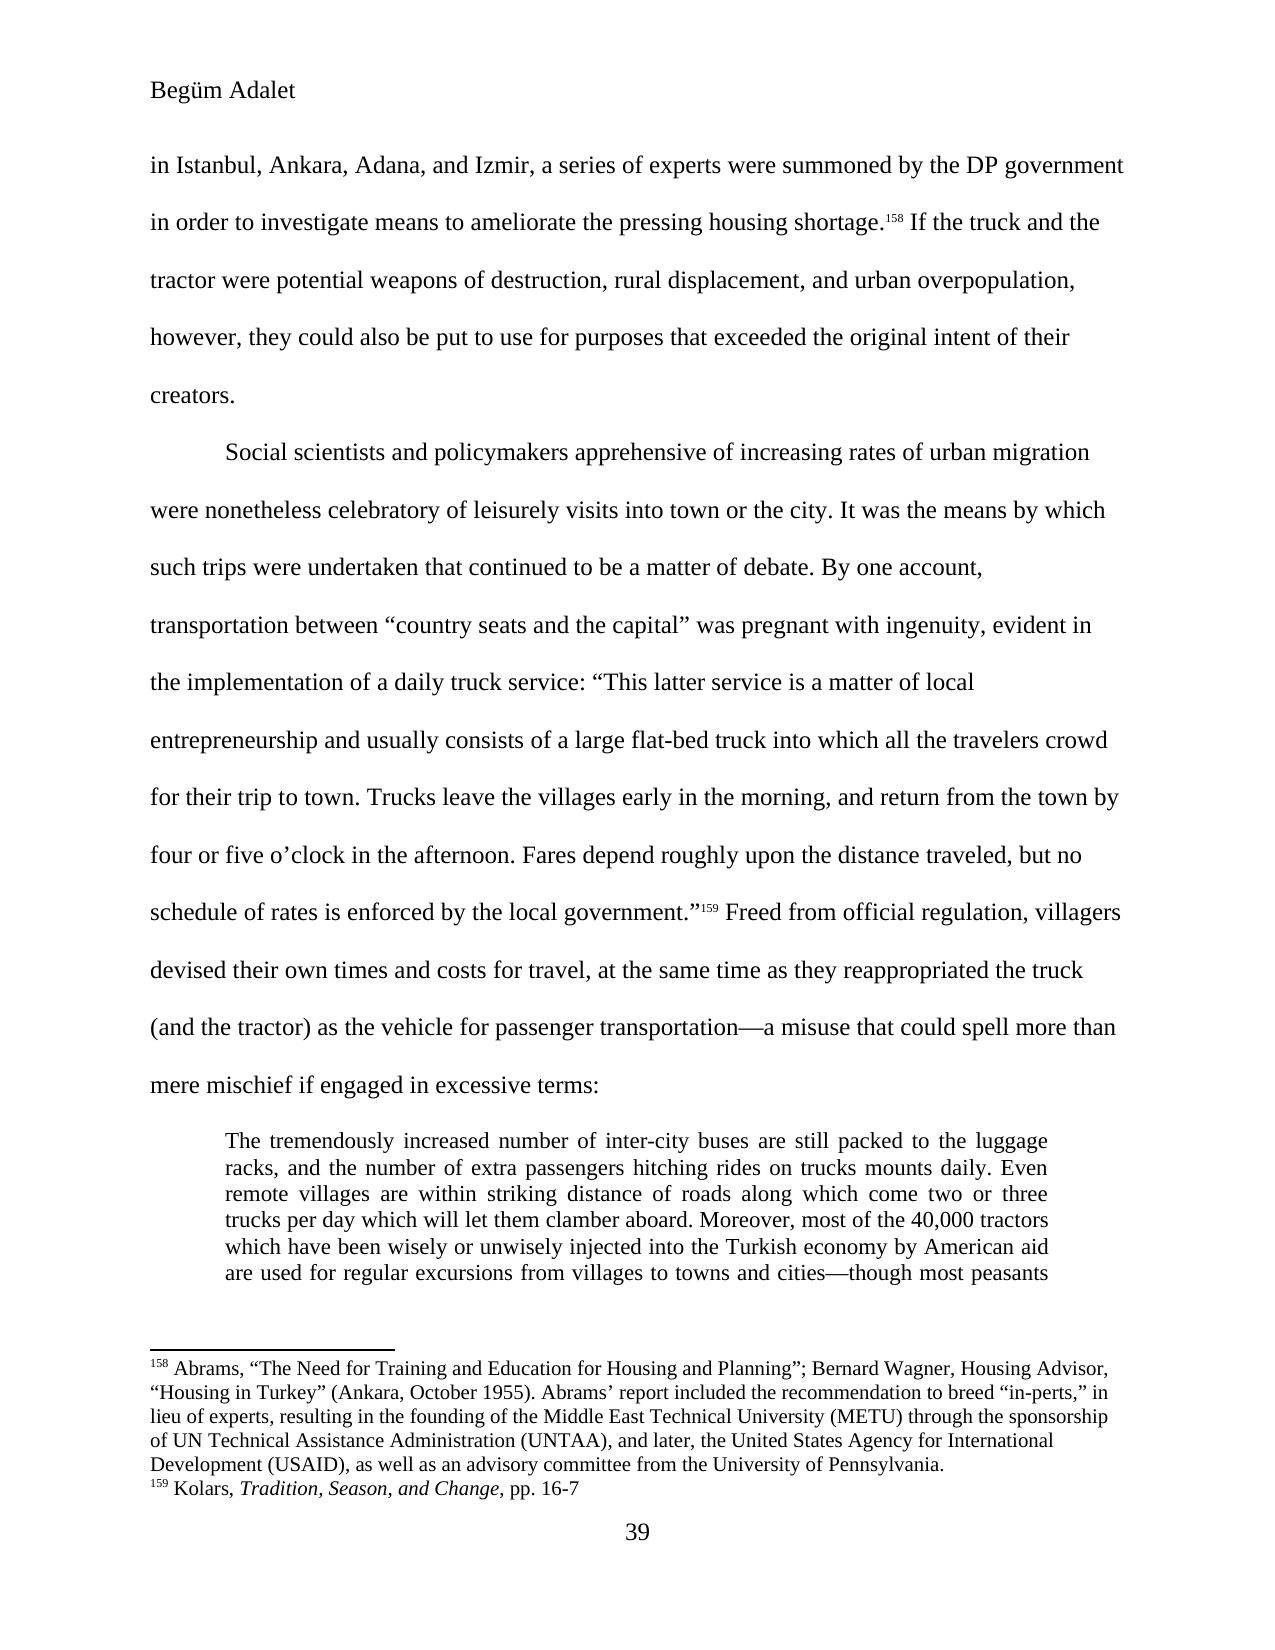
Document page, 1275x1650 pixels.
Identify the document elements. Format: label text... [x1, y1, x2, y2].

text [225, 1127, 1050, 1286]
text Social scientists and policymakers apprehensive of increasing rates of urban migration were nonetheless celebratory of leisurely visits into town or the city. It was the means by which such trips were undertaken that continued to be a matter of debate. By one account, transportation between “country seats and the capital” was pregnant with ingenuity, evident in the implementation of a daily truck service: “This latter service is a matter of local entrepreneurship and usually consists of a large flat-bed truck into which all the travelers crowd for their trip to town. Trucks leave the villages early in the morning, and return from the town by four or five o’clock in the afternoon. Fares depend roughly upon the distance traveled, but no schedule of rates is enforced by the local government.” Freed from official regulation, villagers devised their own times and costs for travel, at the same time as they reappropriated the truck (and the tractor) as the vehicle for passenger transportation—a misuse that could spell more than mere mischief if engaged in excessive terms: [150, 437, 1125, 1099]
text The expansion of the road network, Robinson argued elsewhere, joined forces with the perilous tractor, resulting in uninhibited levels of urbanization. Highways in fact facilitated the vast urban migration that resulted in the seventy-five percent increase in the population of the four largest cities of Turkey in the decade of the 1950s. Given the growth of squatter colonies in Istanbul, Ankara, Adana, and Izmir, a series of experts were summoned by the DP government in order to investigate means to ameliorate the pressing housing shortage. If the truck and the tractor were potential weapons of destruction, rural displacement, and urban overpopulation, however, they could also be put to use for purposes that exceeded the original intent of their creators. [150, 150, 1125, 409]
